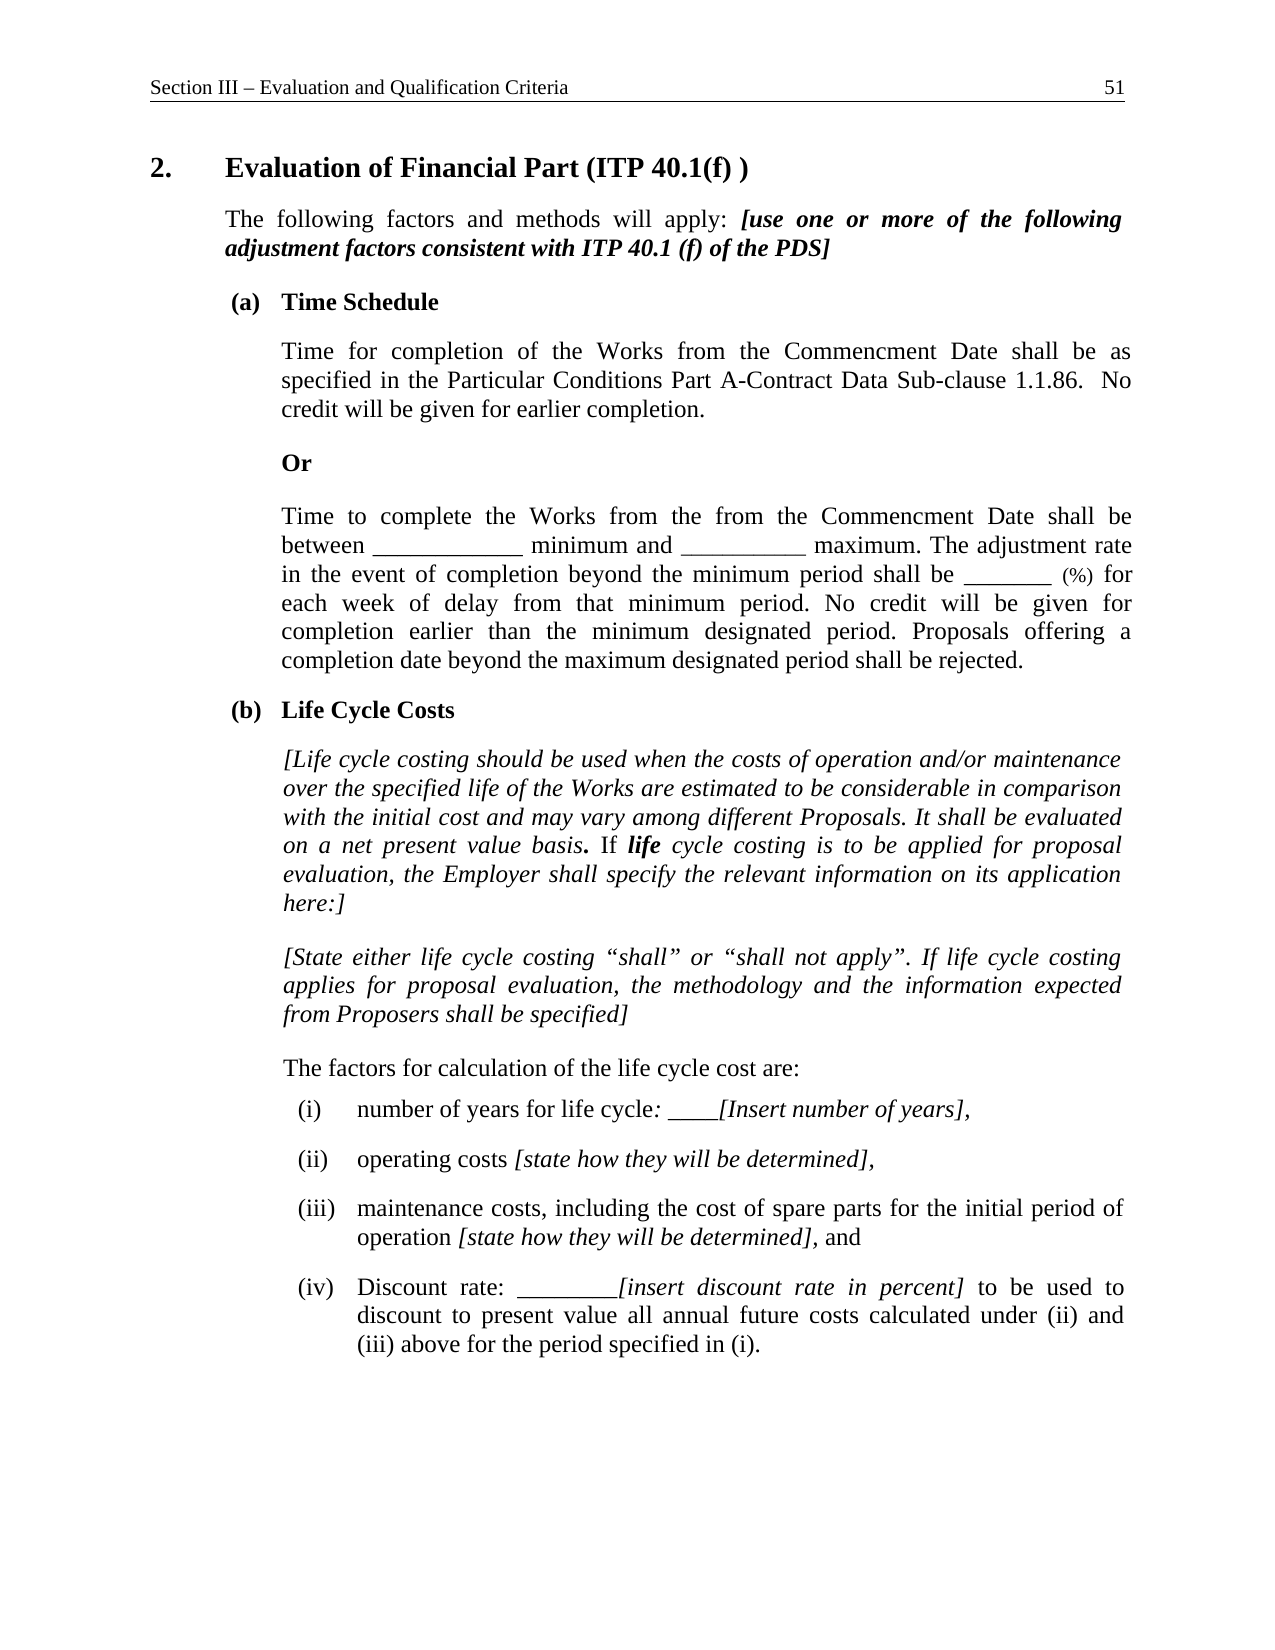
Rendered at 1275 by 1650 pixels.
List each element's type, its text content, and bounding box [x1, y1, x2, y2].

list Time for completion of the Works from the Commencment Date shall be as specified in the Particular Conditions Part A-Contract Data Sub-clause 1.1.86. No credit will be given for earlier completion. [281, 336, 1133, 423]
list maintenance costs, including the cost of spare parts for the initial period of operation [state how they will be determined], and [298, 1193, 1125, 1251]
list Discount rate: ________[insert discount rate in percent] to be used to discount to present value all annual future costs calculated under (ii) and (iii) above for the period specified in (i). [298, 1272, 1125, 1358]
text The factors for calculation of the life cycle cost are: [283, 1053, 1125, 1082]
list Or [281, 448, 1133, 476]
subtitle Time Schedule [231, 287, 1125, 316]
list Time to complete the Works from the from the Commencment Date shall be between ____________ minimum and ____________ maximum. The adjustment rate in the event of completion beyond the minimum period shall be _______ (%) for each week of delay from that minimum period. No credit will be given for completion earlier than the minimum designated period. Proposals offering a completion date beyond the maximum designated period shall be rejected. [281, 501, 1132, 674]
list operating costs [state how they will be determined], [298, 1144, 1125, 1173]
text [State either life cycle costing “shall” or “shall not apply”. If life cycle costing applies for proposal evaluation, the methodology and the information expected from Proposers shall be specified] [283, 942, 1125, 1028]
text [Life cycle costing should be used when the costs of operation and/or maintenance over the specified life of the Works are estimated to be considerable in comparison with the initial cost and may vary among different Proposals. It shall be evaluated on a net present value basis. If life cycle costing is to be applied for proposal evaluation, the Employer shall specify the relevant information on its application here:] [283, 744, 1125, 917]
text The following factors and methods will apply: [use one or more of the following adjustment factors consistent with ITP 40.1 (f) of the PDS] [225, 204, 1125, 262]
list number of years for life cycle: ____[Insert number of years], [298, 1094, 1125, 1123]
subtitle Life Cycle Costs [231, 695, 1125, 723]
list Evaluation of Financial Part (ITP 40.1(f) ) [150, 150, 1125, 183]
